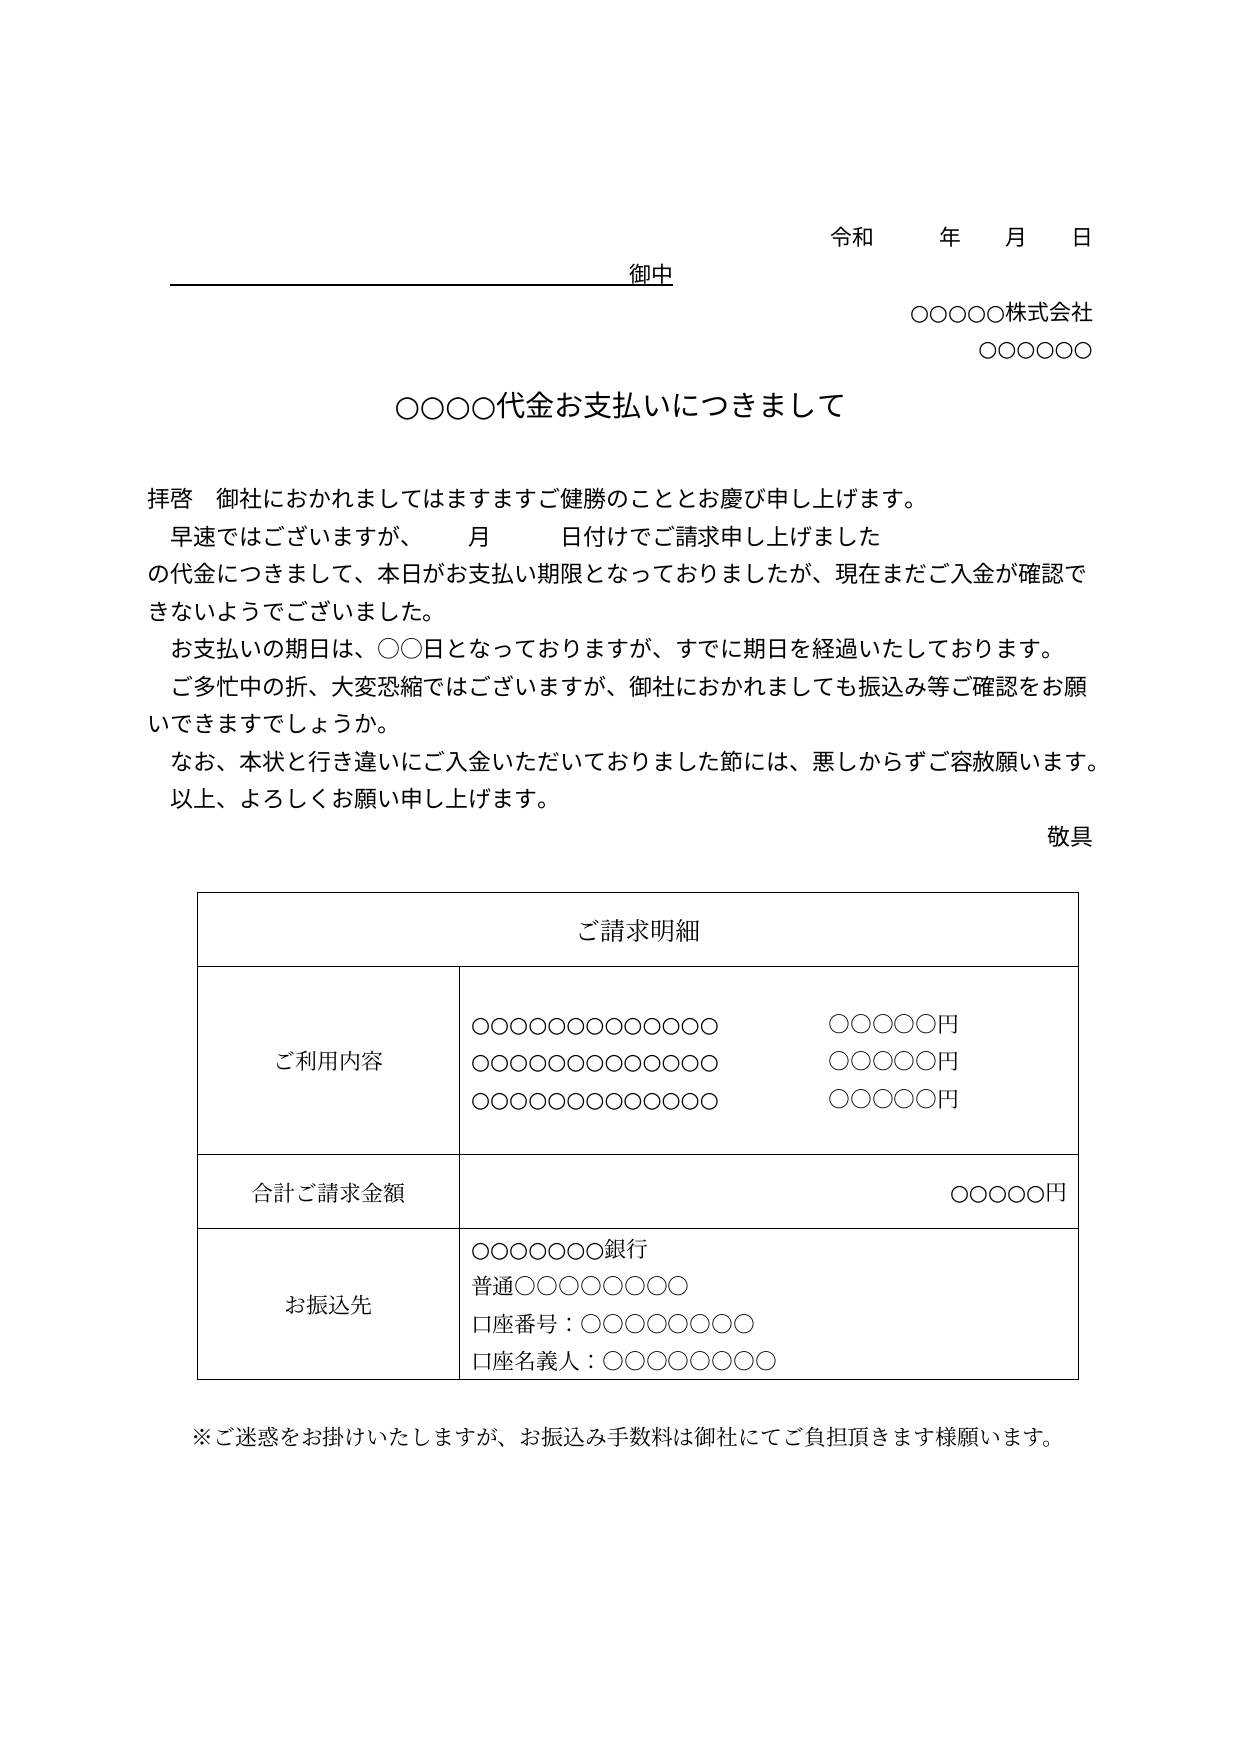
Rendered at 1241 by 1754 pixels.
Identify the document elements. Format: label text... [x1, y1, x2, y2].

text 御中 [148, 254, 1092, 292]
text ○○○○代金お支払いにつきまして [148, 367, 1092, 442]
text お支払いの期日は、○○日となっておりますが、すでに期日を経過いたしております。 [148, 629, 1092, 667]
table_cell ○○○○○○○銀行 普通○○○○○○○○ 口座番号：○○○○○○○○ 口座名義人：○○○○○○○○ [460, 1229, 1078, 1379]
text ○○○○○株式会社 [148, 292, 1092, 329]
text 早速ではございますが、 月 日付けでご請求申し上げました の代金につきまして、本日がお支払い期限となっておりましたが、現在まだご入金が確認できないようでございました。 [148, 517, 1092, 629]
text 以上、よろしくお願い申し上げます。 [148, 779, 1092, 817]
text ご多忙中の折、大変恐縮ではございますが、御社におかれましても振込み等ご確認をお願いできますでしょうか。 [148, 667, 1092, 742]
table_cell ご利用内容 [198, 967, 459, 1154]
text 敬具 [148, 817, 1092, 854]
table_cell お振込先 [198, 1229, 459, 1379]
text 拝啓 御社におかれましてはますますご健勝のこととお慶び申し上げます。 [148, 479, 1092, 517]
text ○○○○○○ [148, 329, 1092, 367]
table_cell ○○○○○○○○○○○○○ ○○○○○円 ○○○○○○○○○○○○○ ○○○○○円 ○○○○○○○○○○○○○ ○○○○○円 [460, 967, 1078, 1154]
table_cell ○○○○○円 [460, 1155, 1078, 1228]
text ※ご迷惑をお掛けいたしますが、お振込み手数料は御社にてご負担頂きます様願います。 [148, 1417, 1092, 1455]
table_header ご請求明細 [198, 893, 1078, 966]
table_cell 合計ご請求金額 [198, 1155, 459, 1228]
text 令和 年 月 日 [148, 217, 1092, 254]
text なお、本状と行き違いにご入金いただいておりました節には、悪しからずご容赦願います。 [148, 742, 1092, 779]
